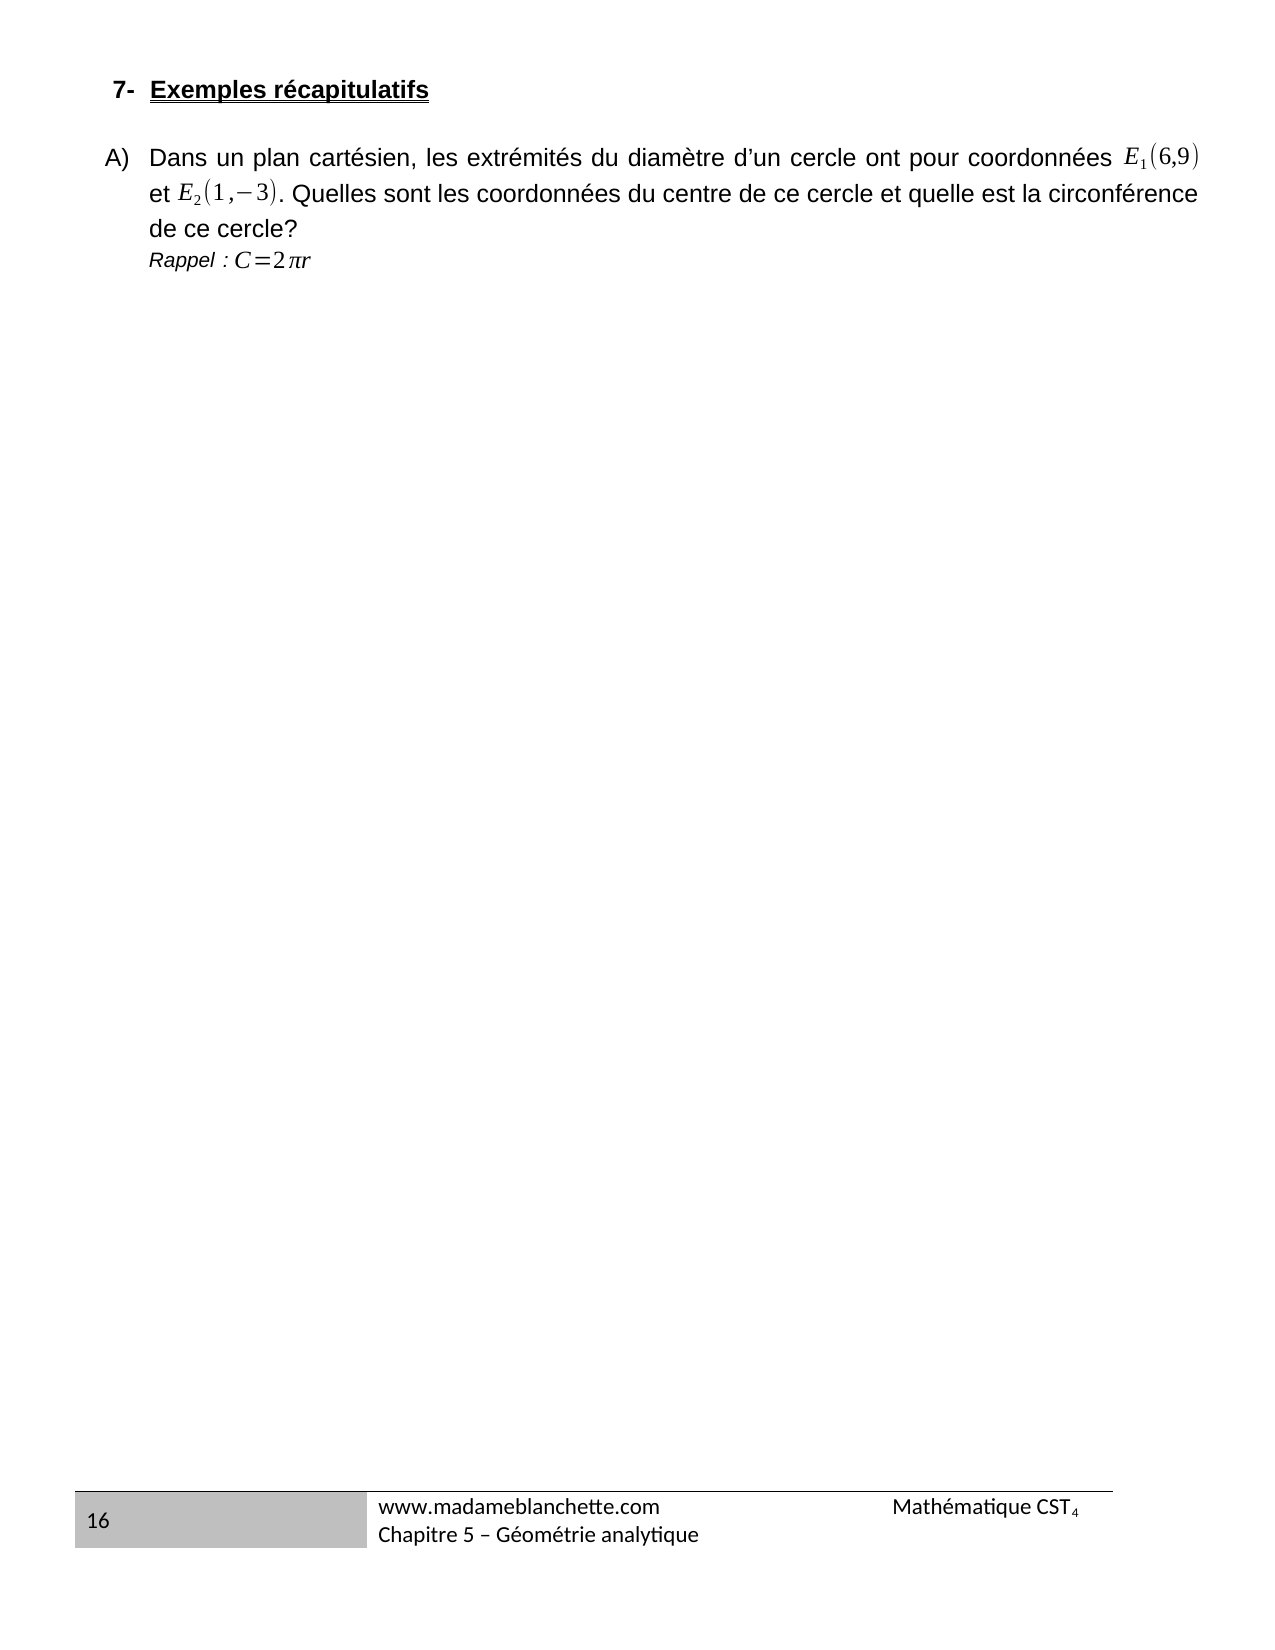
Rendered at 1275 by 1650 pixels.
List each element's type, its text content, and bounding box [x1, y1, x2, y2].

text Rappel : [149, 247, 1200, 274]
list Dans un plan cartésien, les extrémités du diamètre d’un cercle ont pour coordonnées et . Quelles sont les coordonnées du centre de ce cercle et quelle est la circonférence de ce cercle? [104, 141, 1200, 242]
list Exemples récapitulatifs [112, 75, 1200, 104]
